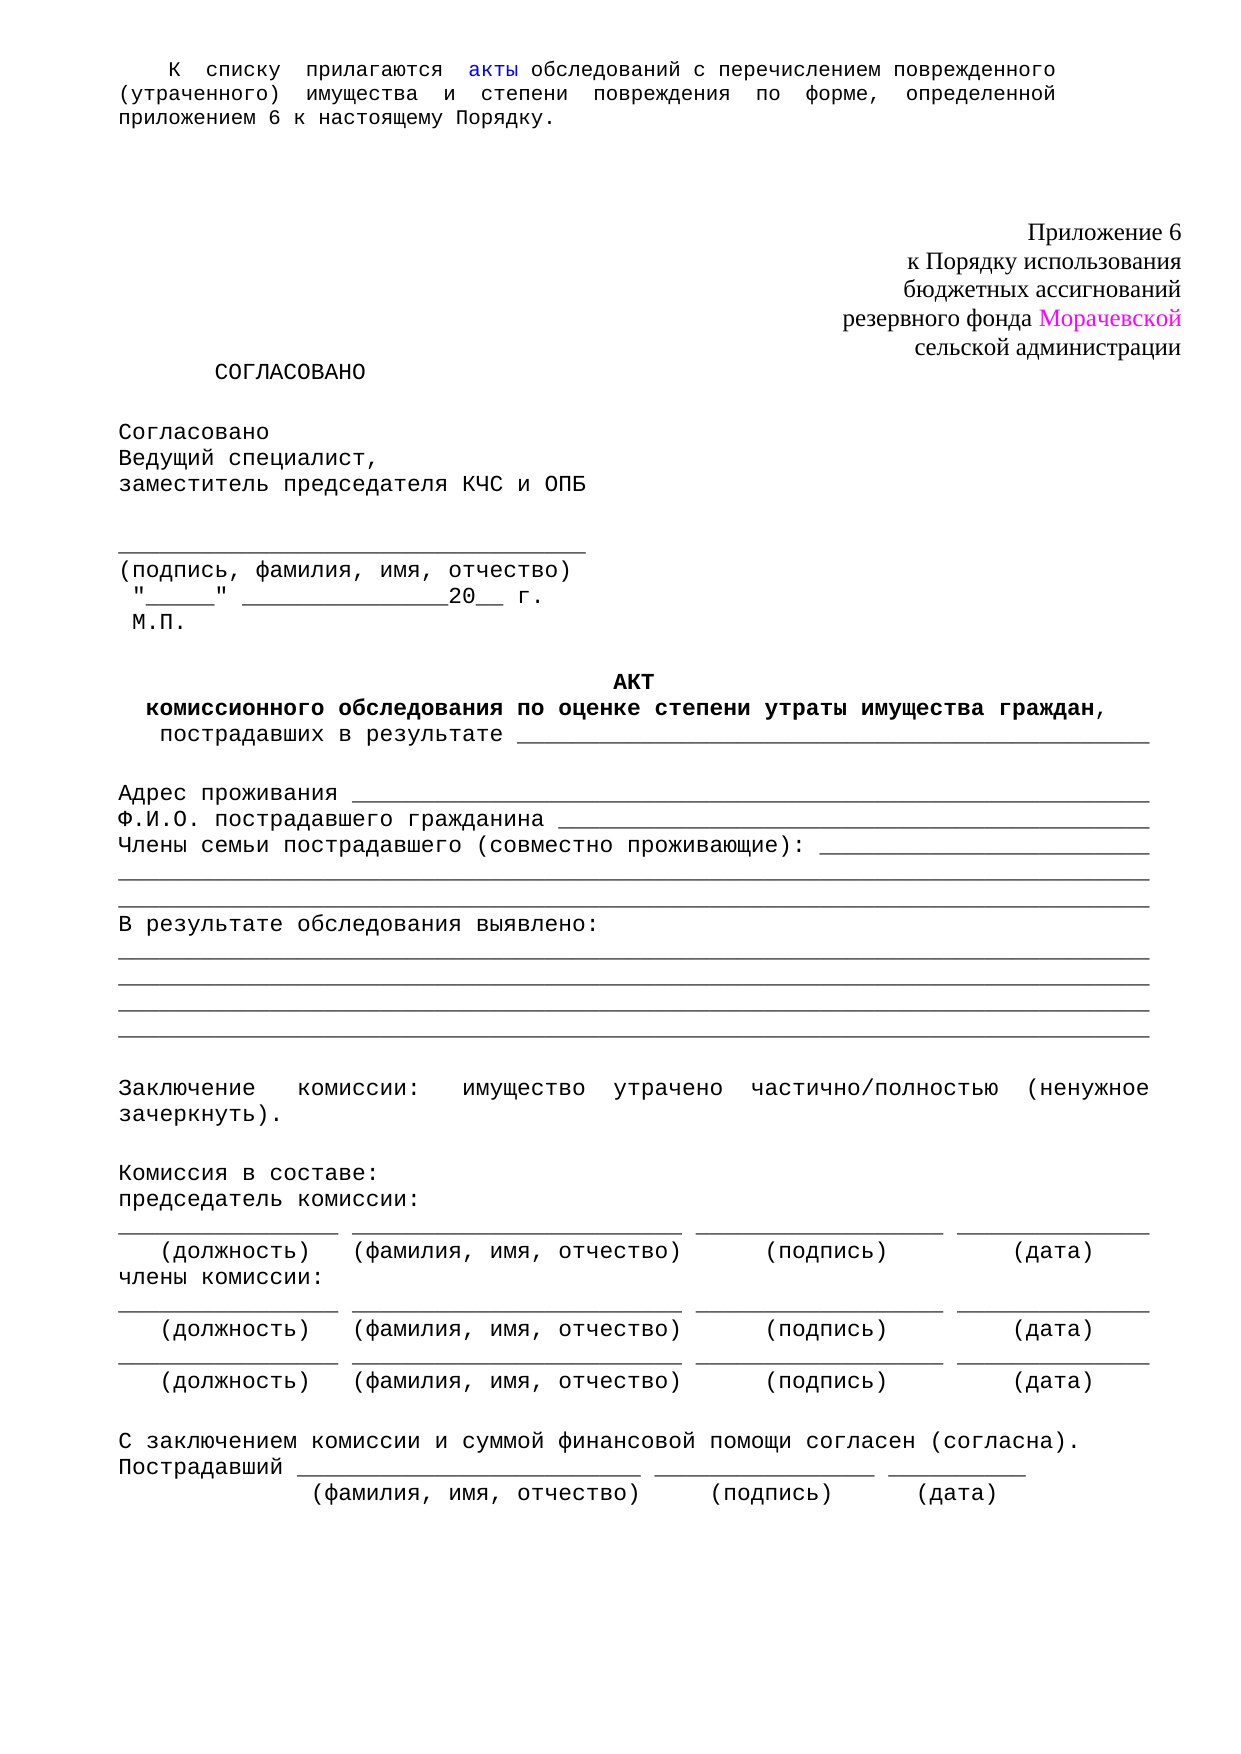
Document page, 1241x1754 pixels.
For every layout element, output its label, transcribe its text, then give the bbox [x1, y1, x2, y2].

text ___________________________________________________________________________ [118, 860, 1181, 886]
text Заключение комиссии: имущество утрачено частично/полностью (ненужное [118, 1076, 1181, 1102]
text Адрес проживания __________________________________________________________ [118, 782, 1181, 808]
text резервного фонда Морачевской [118, 303, 1181, 332]
text комиссионного обследования по оценке степени утраты имущества граждан, [118, 696, 1181, 722]
text (должность) (фамилия, имя, отчество) (подпись) (дата) [118, 1318, 1181, 1344]
text АКТ [118, 670, 1181, 696]
text Ведущий специалист, [118, 446, 1181, 472]
text зачеркнуть). [118, 1102, 1181, 1128]
text заместитель председателя КЧС и ОПБ [118, 472, 1181, 498]
text ___________________________________________________________________________ [118, 886, 1181, 912]
text председатель комиссии: [118, 1188, 1181, 1213]
text пострадавших в результате ______________________________________________ [118, 722, 1181, 748]
text ___________________________________________________________________________ [118, 990, 1181, 1016]
text ________________ ________________________ __________________ ______________ [118, 1344, 1181, 1370]
text Комиссия в составе: [118, 1162, 1181, 1187]
text М.П. [118, 610, 1181, 636]
text бюджетных ассигнований [118, 274, 1181, 303]
text ___________________________________________________________________________ [118, 1016, 1181, 1042]
text "_____" _______________20__ г. [118, 584, 1181, 610]
text К списку прилагаются акты обследований с перечислением поврежденного [118, 59, 1181, 83]
text С заключением комиссии и суммой финансовой помощи согласен (согласна). [118, 1429, 1181, 1456]
text __________________________________ [118, 532, 1181, 558]
text (должность) (фамилия, имя, отчество) (подпись) (дата) [118, 1370, 1181, 1396]
text ___________________________________________________________________________ [118, 938, 1181, 964]
text Согласовано [118, 420, 1181, 446]
text (подпись, фамилия, имя, отчество) [118, 558, 1181, 584]
text Приложение 6 [118, 217, 1181, 246]
text (фамилия, имя, отчество) (подпись) (дата) [118, 1482, 1181, 1508]
text Ф.И.О. пострадавшего гражданина ___________________________________________ [118, 808, 1181, 834]
text СОГЛАСОВАНО [118, 361, 1181, 387]
text сельской администрации [118, 332, 1181, 361]
text ________________ ________________________ __________________ ______________ [118, 1214, 1181, 1239]
text ___________________________________________________________________________ [118, 964, 1181, 990]
text (утраченного) имущества и степени повреждения по форме, определенной [118, 83, 1181, 107]
text Пострадавший _________________________ ________________ __________ [118, 1456, 1181, 1482]
text члены комиссии: [118, 1266, 1181, 1292]
text Члены семьи пострадавшего (совместно проживающие): ________________________ [118, 834, 1181, 860]
text ________________ ________________________ __________________ ______________ [118, 1292, 1181, 1318]
text В результате обследования выявлено: [118, 912, 1181, 938]
text к Порядку использования [118, 246, 1181, 274]
text (должность) (фамилия, имя, отчество) (подпись) (дата) [118, 1240, 1181, 1266]
text приложением 6 к настоящему Порядку. [118, 107, 1181, 130]
